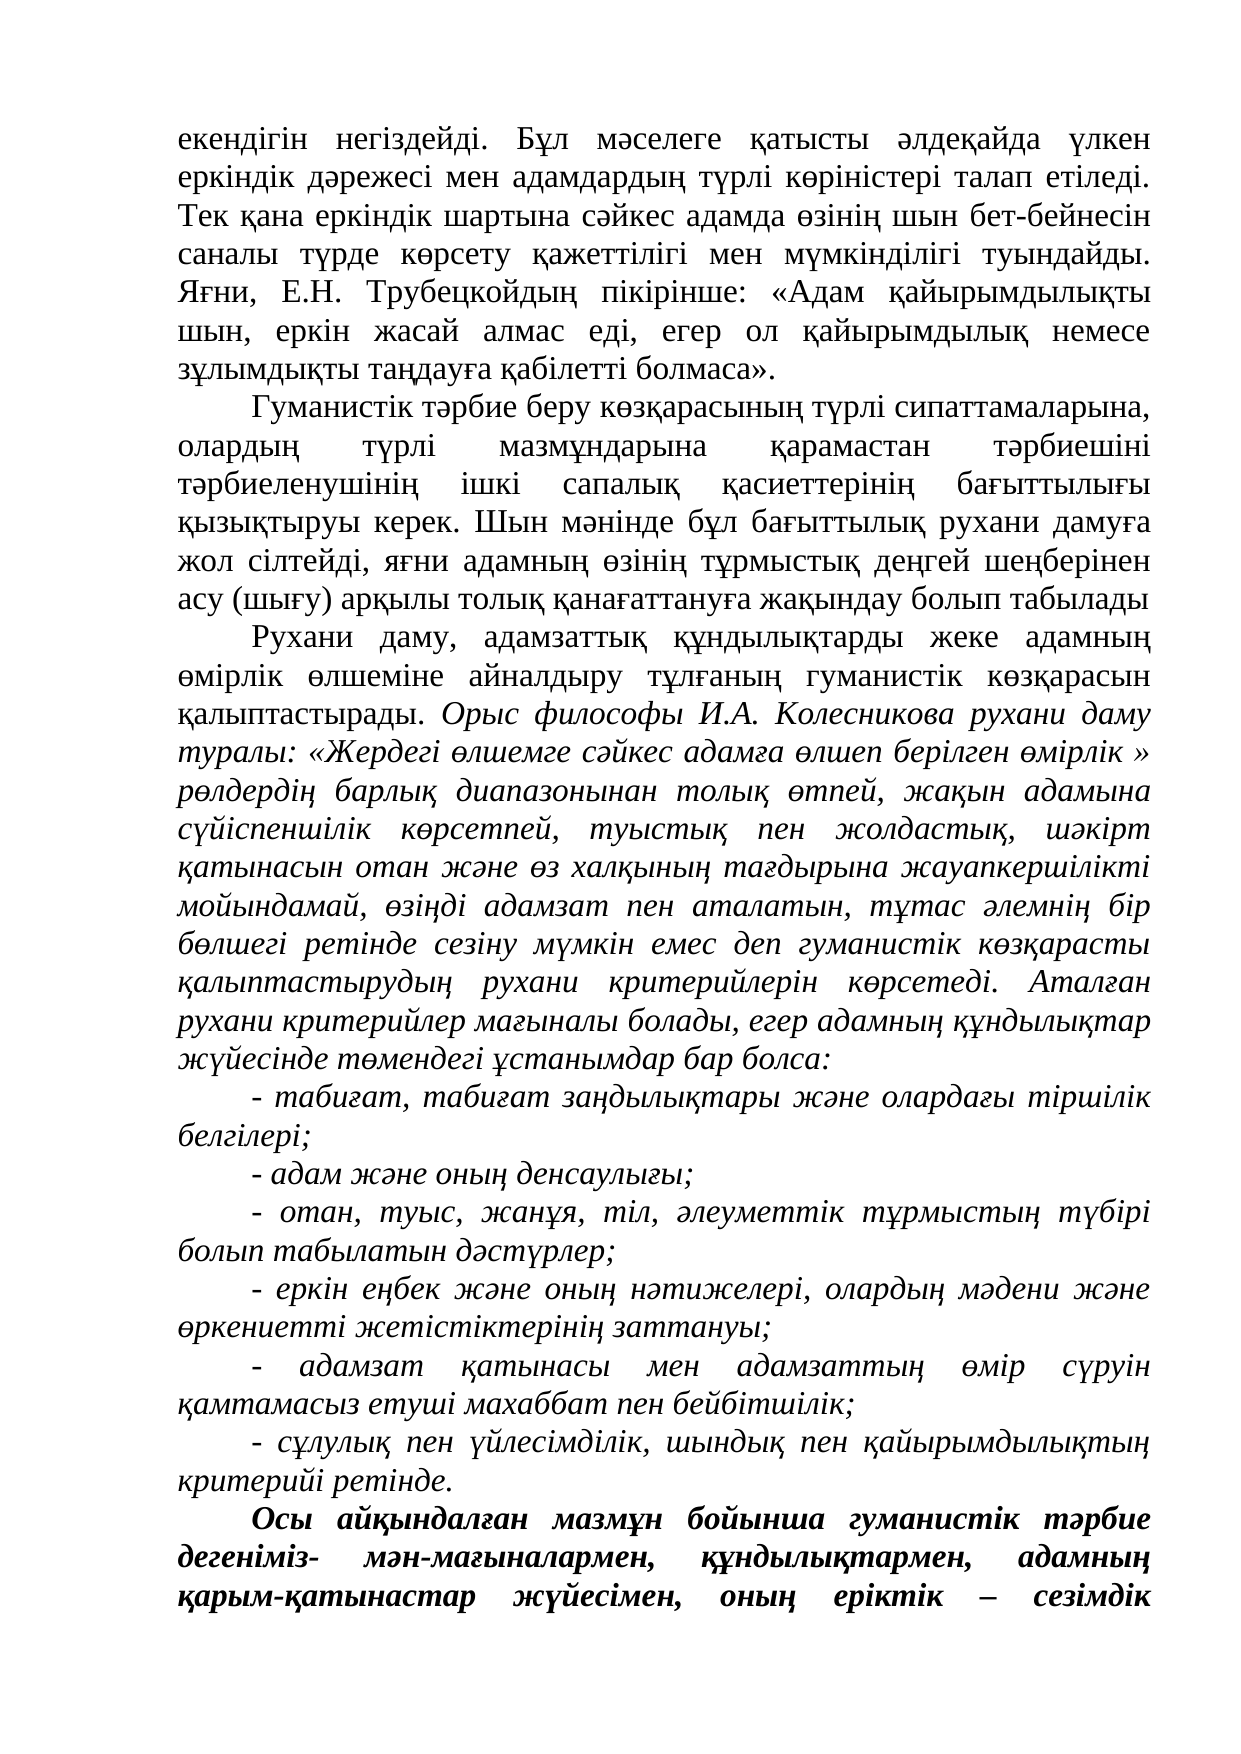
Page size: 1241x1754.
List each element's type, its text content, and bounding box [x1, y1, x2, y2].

text - еркін еңбек және оның нәтижелері, олардың мәдени және өркениетті жетістіктерінің заттануы; [177, 1268, 1152, 1345]
text Рухани даму, адамзаттық құндылықтарды жеке адамның өмірлік өлшеміне айналдыру тұлғаның гуманистік көзқарасын қалыптастырады. Орыс философы И.А. Колесникова рухани даму туралы: «Жердегі өлшемге сәйкес адамға өлшеп берілген өмірлік » рөлдердің барлық диапазонынан толық өтпей, жақын адамына сүйіспеншілік көрсетпей, туыстық пен жолдастық, шәкірт қатынасын отан және өз халқының тағдырына жауапкершілікті мойындамай, өзіңді адамзат пен аталатын, тұтас әлемнің бір бөлшегі ретінде сезіну мүмкін емес деп гуманистік көзқарасты қалыптастырудың рухани критерийлерін көрсетеді. Аталған рухани критерийлер мағыналы болады, егер адамның құндылықтар жүйесінде төмендегі ұстанымдар бар болса: [177, 616, 1152, 1076]
text Гуманистік тәрбие беру көзқарасының түрлі сипаттамаларына, олардың түрлі мазмұндарына қарамастан тәрбиешіні тәрбиеленушінің ішкі сапалық қасиеттерінің бағыттылығы қызықтыруы керек. Шын мәнінде бұл бағыттылық рухани дамуға жол сілтейді, яғни адамның өзінің тұрмыстық деңгей шеңберінен асу (шығу) арқылы толық қанағаттануға жақындау болып табылады [177, 386, 1152, 616]
text - сұлулық пен үйлесімділік, шындық пен қайырымдылықтың критерийі ретінде. [177, 1421, 1152, 1498]
text - табиғат, табиғат заңдылықтары және олардағы тіршілік белгілері; [177, 1076, 1152, 1153]
text - адам және оның денсаулығы; [177, 1153, 1152, 1191]
text - адамзат қатынасы мен адамзаттың өмір сүруін қамтамасыз етуші махаббат пен бейбітшілік; [177, 1345, 1152, 1421]
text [177, 1498, 1152, 1613]
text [177, 118, 1152, 386]
text - отан, туыс, жанұя, тіл, әлеуметтік тұрмыстың түбірі болып табылатын дәстүрлер; [177, 1191, 1152, 1268]
